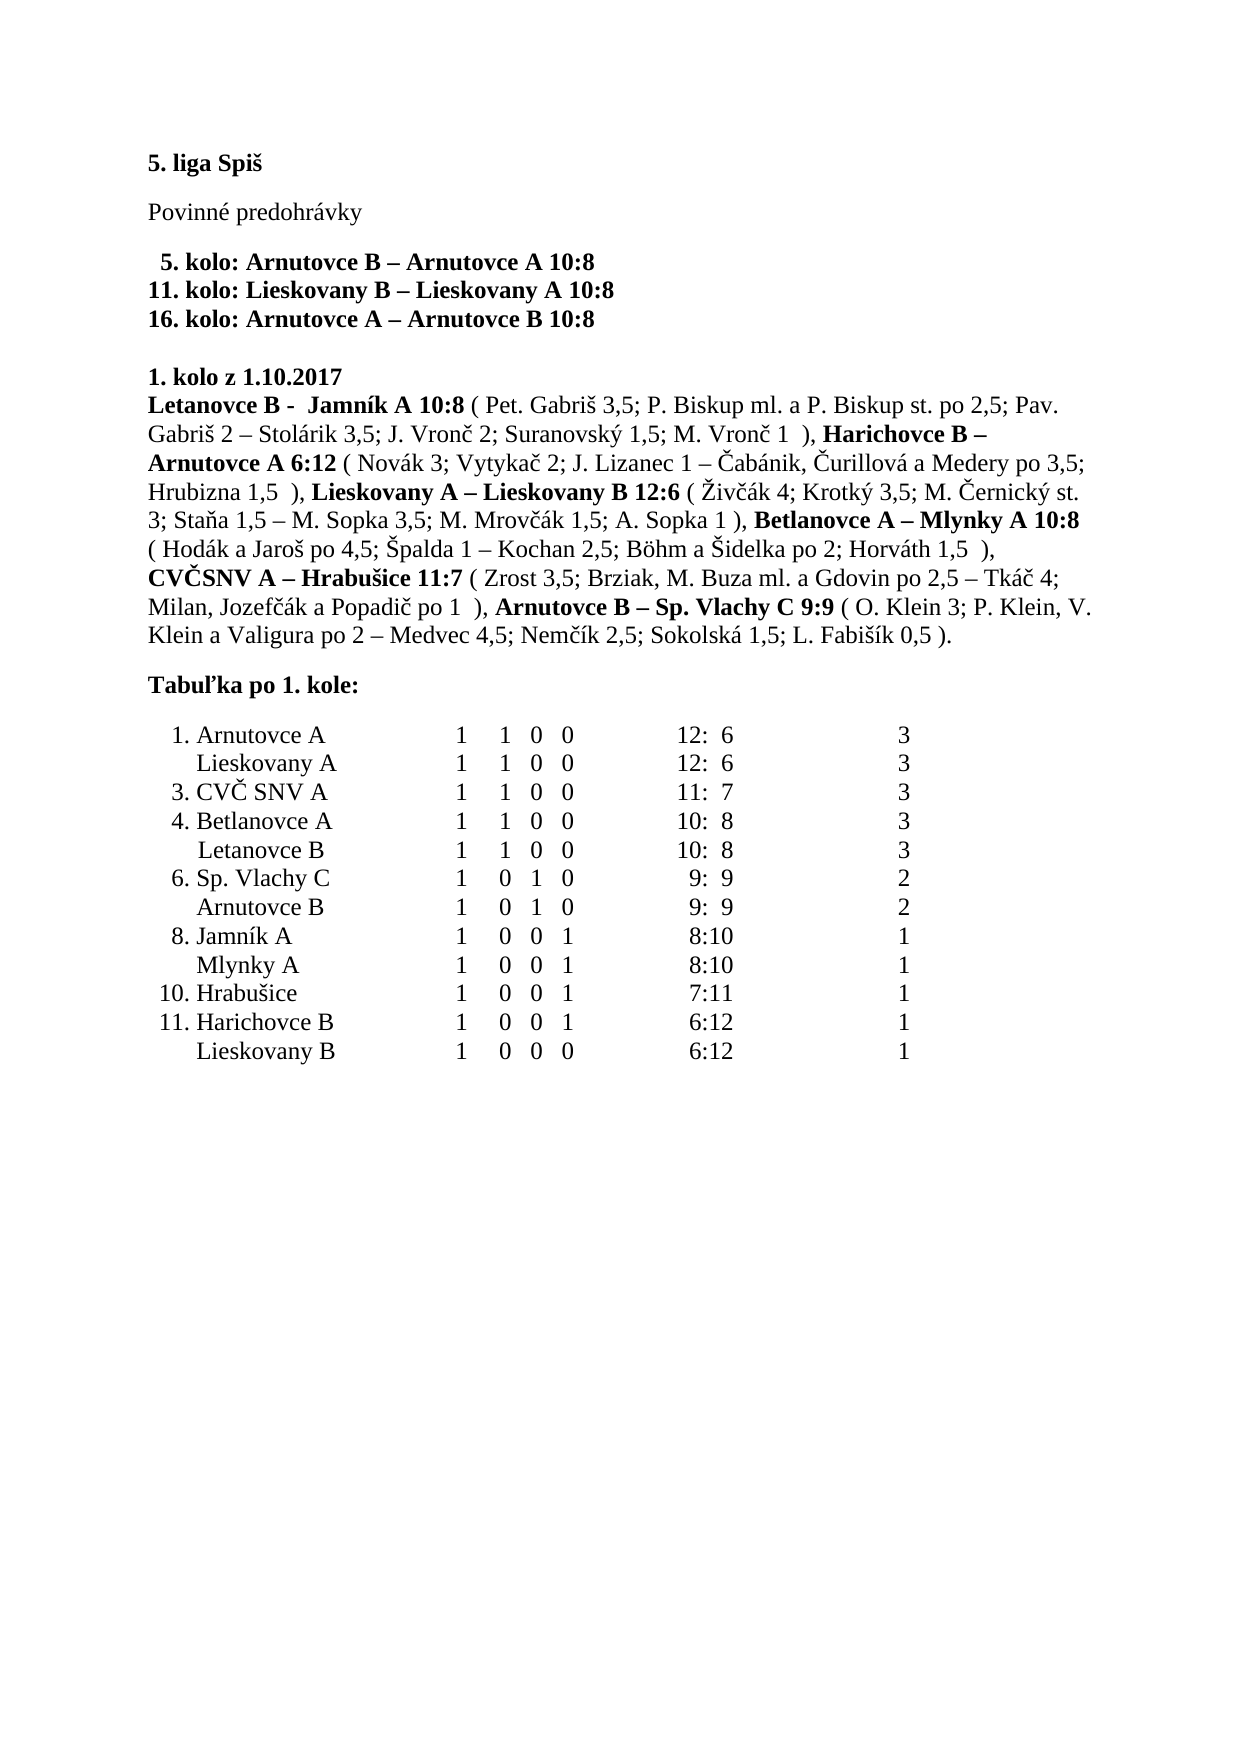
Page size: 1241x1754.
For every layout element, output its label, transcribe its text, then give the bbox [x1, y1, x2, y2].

text 10. Hrabušice 1 0 0 1 7:11 1 [158, 978, 1093, 1007]
text Lieskovany A 1 1 0 0 12: 6 3 [158, 748, 1093, 777]
text 4. Betlanovce A 1 1 0 0 10: 8 3 [158, 806, 1093, 835]
text 6. Sp. Vlachy C 1 0 1 0 9: 9 2 [158, 863, 1093, 892]
text 3. CVČ SNV A 1 1 0 0 11: 7 3 [158, 777, 1093, 806]
text 5. kolo: Arnutovce B – Arnutovce A 10:8 [148, 247, 1093, 276]
text 11. Harichovce B 1 0 0 1 6:12 1 [158, 1007, 1093, 1036]
text Tabuľka po 1. kole: [148, 670, 1093, 699]
text Lieskovany B 1 0 0 0 6:12 1 [158, 1036, 1093, 1065]
text Arnutovce B 1 0 1 0 9: 9 2 [158, 892, 1093, 921]
text Mlynky A 1 0 0 1 8:10 1 [158, 950, 1093, 978]
text Letanovce B - Jamník A 10:8 ( Pet. Gabriš 3,5; P. Biskup ml. a P. Biskup st. po 2,5; Pav. Gabriš 2 – Stolárik 3,5; J. Vronč 2; Suranovský 1,5; M. Vronč 1 ), Harichovce B – Arnutovce A 6:12 ( Novák 3; Vytykač 2; J. Lizanec 1 – Čabánik, Čurillová a Medery po 3,5; Hrubizna 1,5 ), Lieskovany A – Lieskovany B 12:6 ( Živčák 4; Krotký 3,5; M. Černický st. 3; Staňa 1,5 – M. Sopka 3,5; M. Mrovčák 1,5; A. Sopka 1 ), Betlanovce A – Mlynky A 10:8 ( Hodák a Jaroš po 4,5; Špalda 1 – Kochan 2,5; Böhm a Šidelka po 2; Horváth 1,5 ), CVČSNV A – Hrabušice 11:7 ( Zrost 3,5; Brziak, M. Buza ml. a Gdovin po 2,5 – Tkáč 4; Milan, Jozefčák a Popadič po 1 ), Arnutovce B – Sp. Vlachy C 9:9 ( O. Klein 3; P. Klein, V. Klein a Valigura po 2 – Medvec 4,5; Nemčík 2,5; Sokolská 1,5; L. Fabišík 0,5 ). [148, 391, 1093, 649]
text Povinné predohrávky [148, 197, 1093, 226]
text 5. liga Spiš [148, 148, 1093, 176]
text 11. kolo: Lieskovany B – Lieskovany A 10:8 [148, 276, 1093, 304]
text 16. kolo: Arnutovce A – Arnutovce B 10:8 [148, 304, 1093, 333]
text 1. Arnutovce A 1 1 0 0 12: 6 3 [158, 720, 1093, 748]
text 1. kolo z 1.10.2017 [148, 362, 1093, 391]
text Letanovce B 1 1 0 0 10: 8 3 [148, 835, 1093, 863]
text 8. Jamník A 1 0 0 1 8:10 1 [158, 921, 1093, 950]
